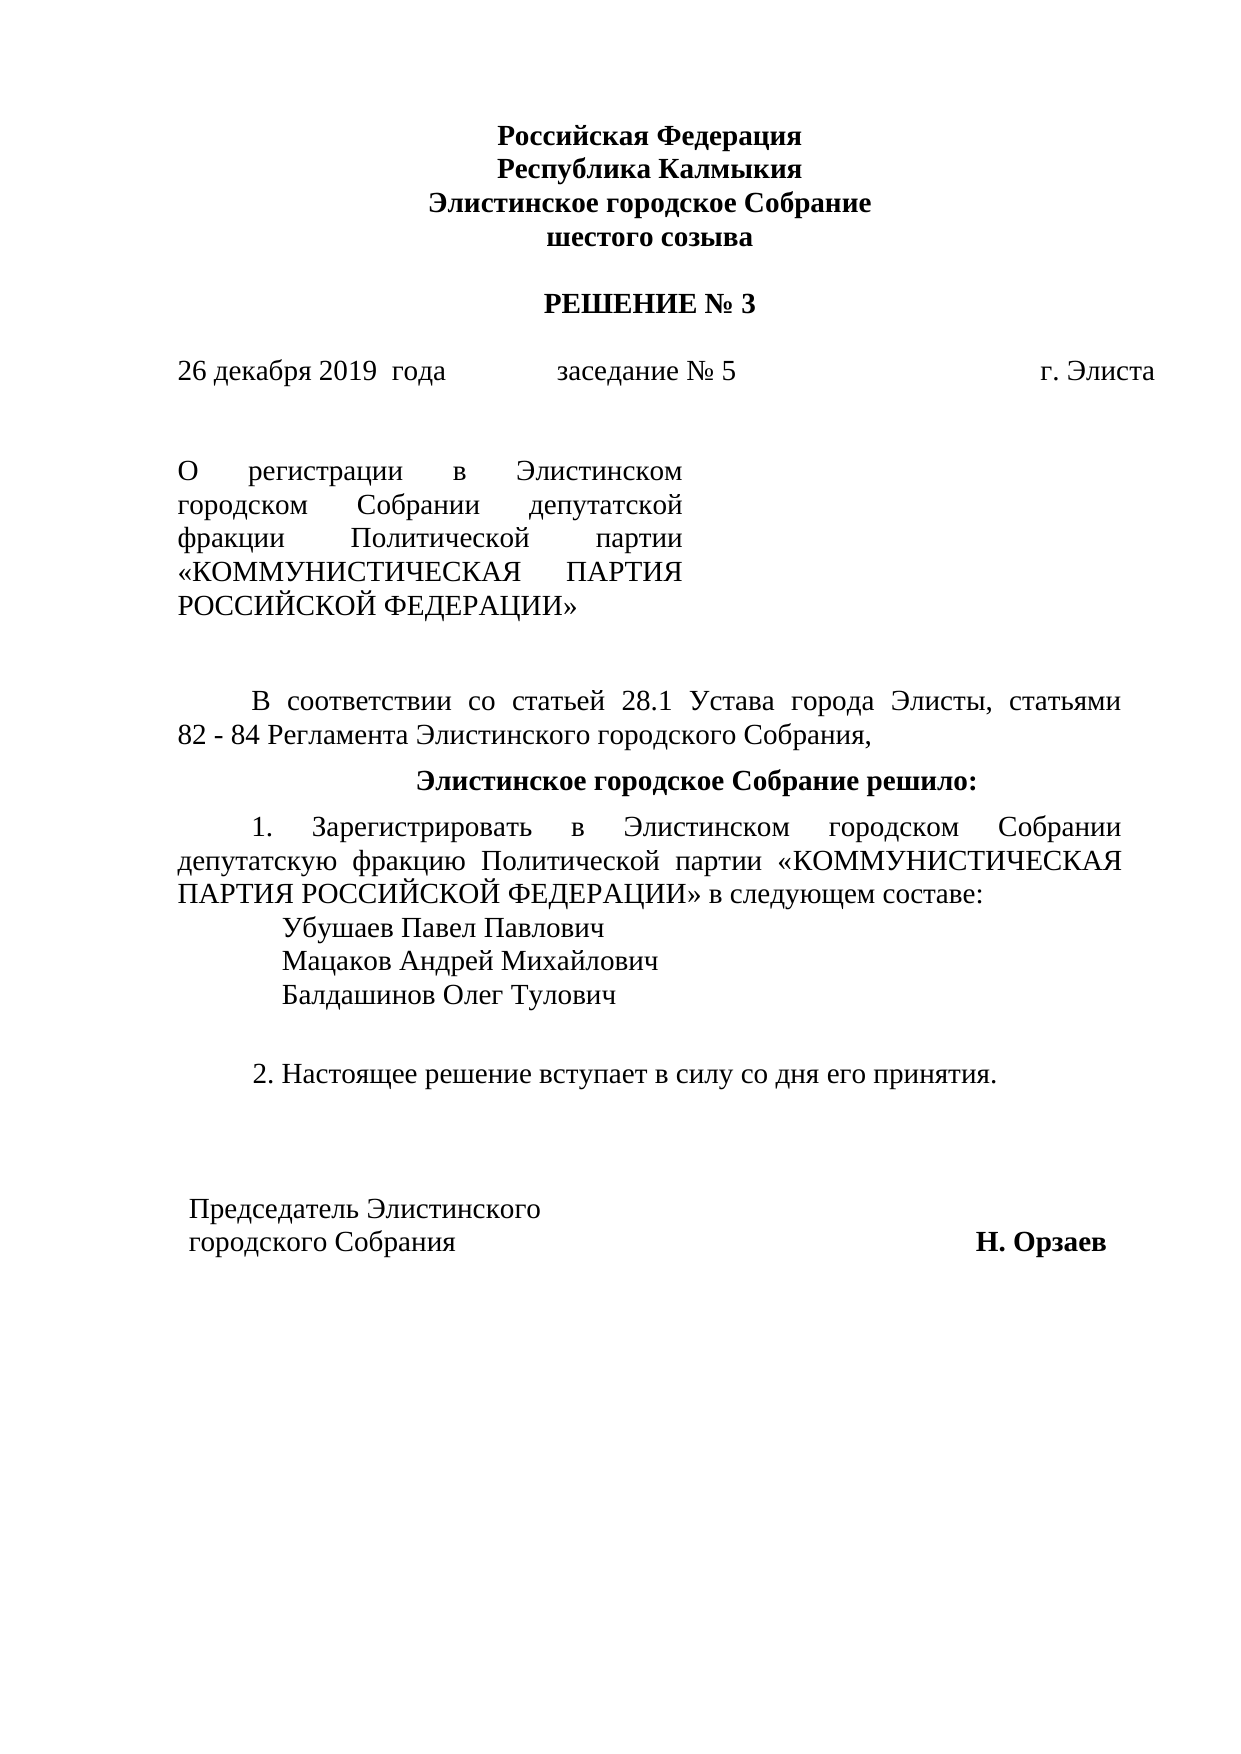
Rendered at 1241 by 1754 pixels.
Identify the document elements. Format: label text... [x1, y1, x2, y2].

subtitle шестого созыва [177, 219, 1122, 252]
text 2. Настоящее решение вступает в силу со дня его принятия. [177, 1057, 1122, 1090]
text Элистинское городское Собрание решило: [177, 763, 1122, 797]
table_header г. Элиста [944, 353, 1166, 386]
table_header Н. Орзаев [676, 1191, 1122, 1258]
text Российская Федерация [177, 118, 1122, 152]
text В соответствии со статьей 28.1 Устава города Элисты, статьями 82 - 84 Регламента Элистинского городского Собрания, [177, 683, 1122, 751]
table_header 26 декабря 2019 года [166, 353, 487, 386]
subtitle Элистинское городское Собрание [177, 185, 1122, 219]
table_header О регистрации в Элистинском городском Собрании депутатской фракции Политической партии «КОММУНИСТИЧЕСКАЯ ПАРТИЯ РОССИЙСКОЙ ФЕДЕРАЦИИ» [166, 454, 694, 621]
subtitle РЕШЕНИЕ № 3 [177, 286, 1122, 319]
table_header [215, 910, 1147, 1044]
table_header Председатель Элистинского городского Собрания [177, 1191, 676, 1258]
text Республика Калмыкия [177, 152, 1122, 185]
text 1. Зарегистрировать в Элистинском городском Собрании депутатскую фракцию Политической партии «КОММУНИСТИЧЕСКАЯ ПАРТИЯ РОССИЙСКОЙ ФЕДЕРАЦИИ» в следующем составе: [177, 809, 1122, 910]
table_header заседание № 5 [487, 353, 944, 386]
